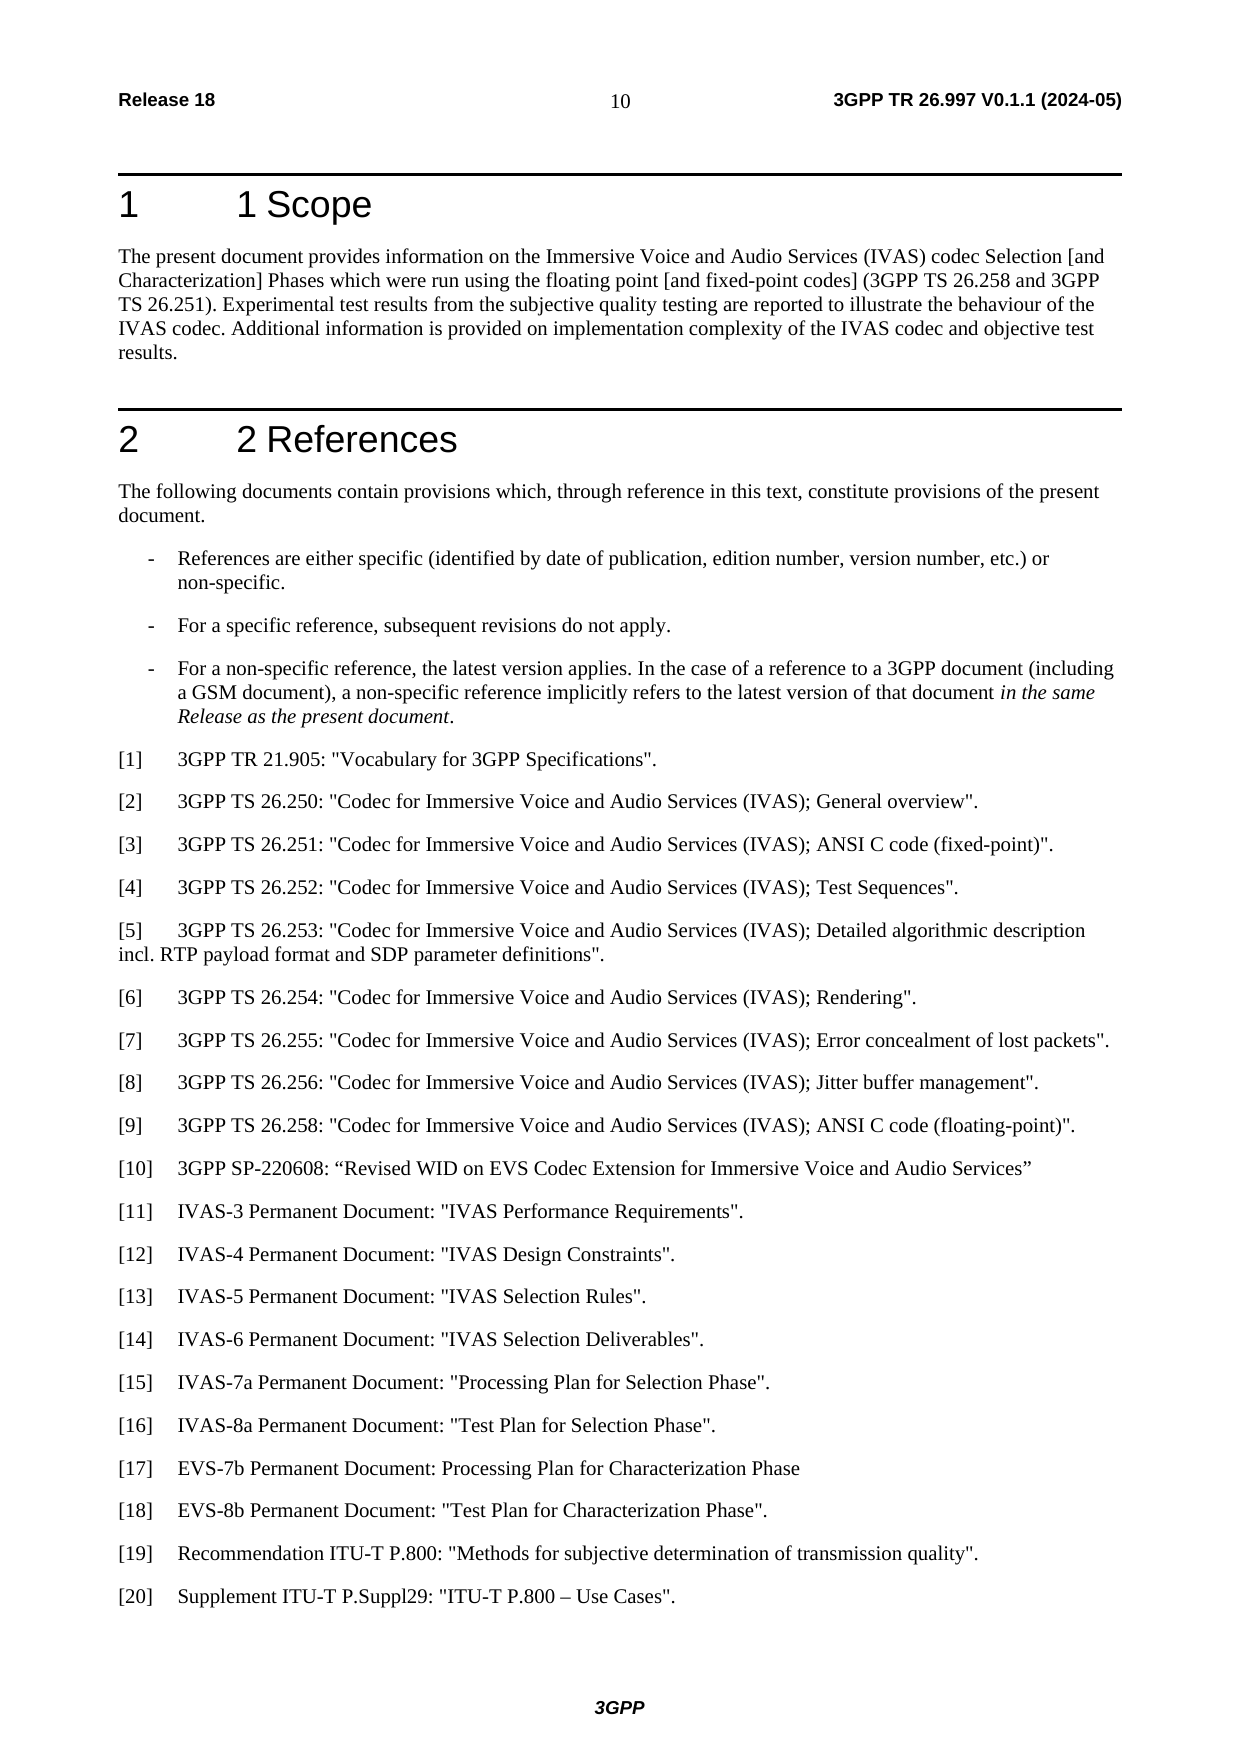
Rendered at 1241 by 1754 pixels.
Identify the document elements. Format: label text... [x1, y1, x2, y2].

text - References are either specific (identified by date of publication, edition number, version number, etc.) or non-specific. [148, 546, 1122, 594]
text [13] IVAS-5 Permanent Document: "IVAS Selection Rules". [118, 1284, 1122, 1308]
text The present document provides information on the Immersive Voice and Audio Services (IVAS) codec Selection [and Characterization] Phases which were run using the floating point [and fixed-point codes] (3GPP TS 26.258 and 3GPP TS 26.251). Experimental test results from the subjective quality testing are reported to illustrate the behaviour of the IVAS codec. Additional information is provided on implementation complexity of the IVAS codec and objective test results. [118, 244, 1122, 364]
text [10] 3GPP SP-220608: “Revised WID on EVS Codec Extension for Immersive Voice and Audio Services” [118, 1156, 1122, 1180]
text [2] 3GPP TS 26.250: "Codec for Immersive Voice and Audio Services (IVAS); General overview". [118, 789, 1122, 813]
text [7] 3GPP TS 26.255: "Codec for Immersive Voice and Audio Services (IVAS); Error concealment of lost packets". [118, 1027, 1122, 1052]
text [16] IVAS-8a Permanent Document: "Test Plan for Selection Phase". [118, 1413, 1122, 1437]
text The following documents contain provisions which, through reference in this text, constitute provisions of the present document. [118, 479, 1122, 527]
text [14] IVAS-6 Permanent Document: "IVAS Selection Deliverables". [118, 1327, 1122, 1351]
text - For a specific reference, subsequent revisions do not apply. [148, 613, 1122, 637]
text [8] 3GPP TS 26.256: "Codec for Immersive Voice and Audio Services (IVAS); Jitter buffer management". [118, 1070, 1122, 1094]
text [9] 3GPP TS 26.258: "Codec for Immersive Voice and Audio Services (IVAS); C code (floating-point)". [118, 1113, 1122, 1137]
subtitle Scope [118, 176, 1122, 225]
text [5] 3GPP TS 26.253: "Codec for Immersive Voice and Audio Services (IVAS); Detailed algorithmic description incl. RTP payload format and SDP parameter definitions". [118, 918, 1122, 966]
text [4] 3GPP TS 26.252: "Codec for Immersive Voice and Audio Services (IVAS); Test Sequences". [118, 875, 1122, 899]
text [3] 3GPP TS 26.251: "Codec for Immersive Voice and Audio Services (IVAS); C code (fixed-point)". [118, 832, 1122, 856]
text [12] IVAS-4 Permanent Document: "IVAS Design Constraints". [118, 1242, 1122, 1266]
text [15] IVAS-7a Permanent Document: "Processing Plan for Selection Phase". [118, 1370, 1122, 1394]
subtitle References [118, 411, 1122, 460]
text [18] EVS-8b Permanent Document: "Test Plan for Characterization Phase". [118, 1498, 1122, 1522]
text [11] IVAS-3 Permanent Document: "IVAS Performance Requirements". [118, 1199, 1122, 1223]
text [1] 3GPP TR 21.905: "Vocabulary for 3GPP Specifications". [118, 747, 1122, 771]
text [17] EVS-7b Permanent Document: Processing Plan for Characterization Phase [118, 1456, 1122, 1480]
text [19] Recommendation ITU-T P.800: "Methods for subjective determination of transmission quality". [118, 1541, 1122, 1565]
text [6] 3GPP TS 26.254: "Codec for Immersive Voice and Audio Services (IVAS); Rendering". [118, 985, 1122, 1009]
text [20] Supplement ITU-T P.Suppl29: "ITU-T P.800 – Use Cases". [118, 1584, 1122, 1608]
text - For a non-specific reference, the latest version applies. In the case of a reference to a 3GPP document (including a GSM document), a non-specific reference implicitly refers to the latest version of that document in the same Release as the present document. [148, 656, 1122, 728]
